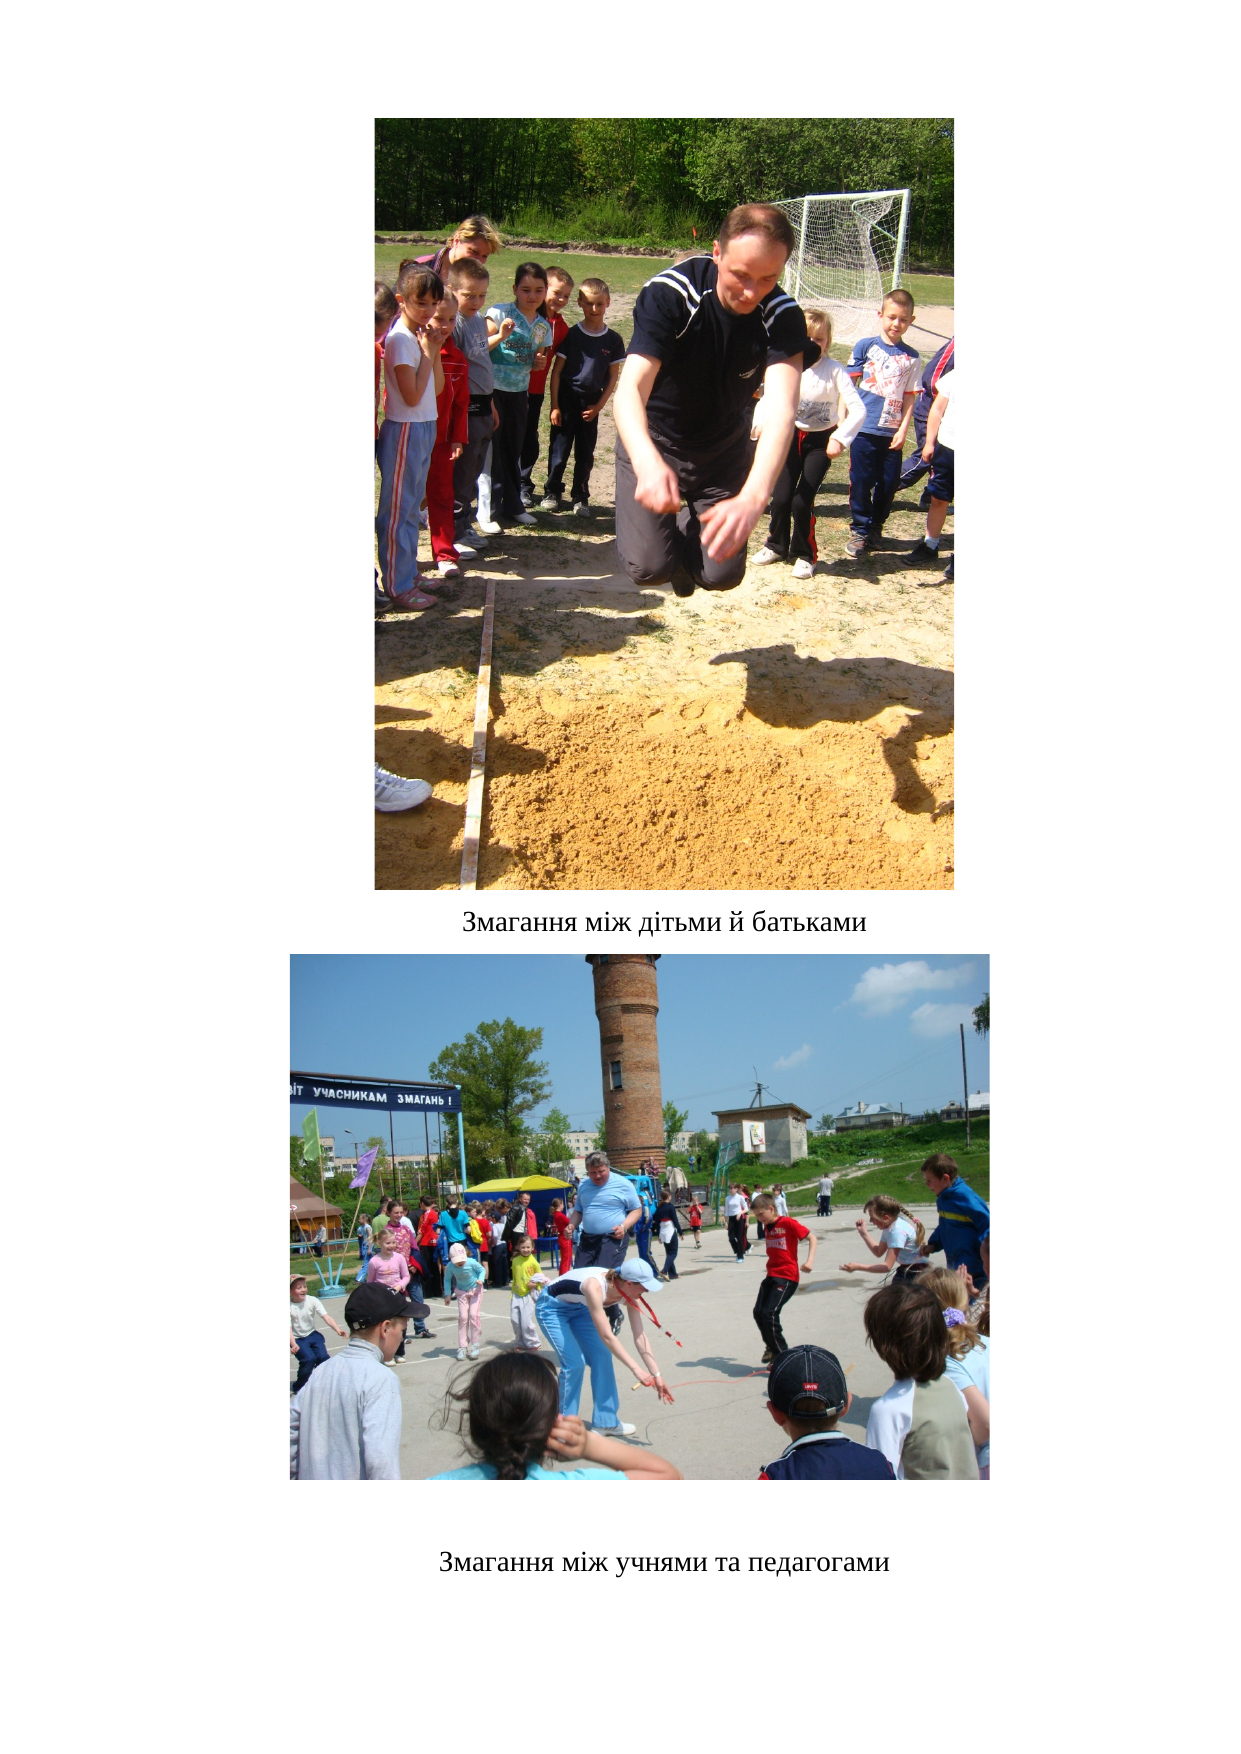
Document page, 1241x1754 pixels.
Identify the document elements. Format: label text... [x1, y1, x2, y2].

picture [289, 954, 990, 1480]
text Змагання між учнями та педагогами [177, 1544, 1152, 1578]
text Змагання між дітьми й батьками [177, 904, 1152, 938]
picture [374, 118, 955, 890]
